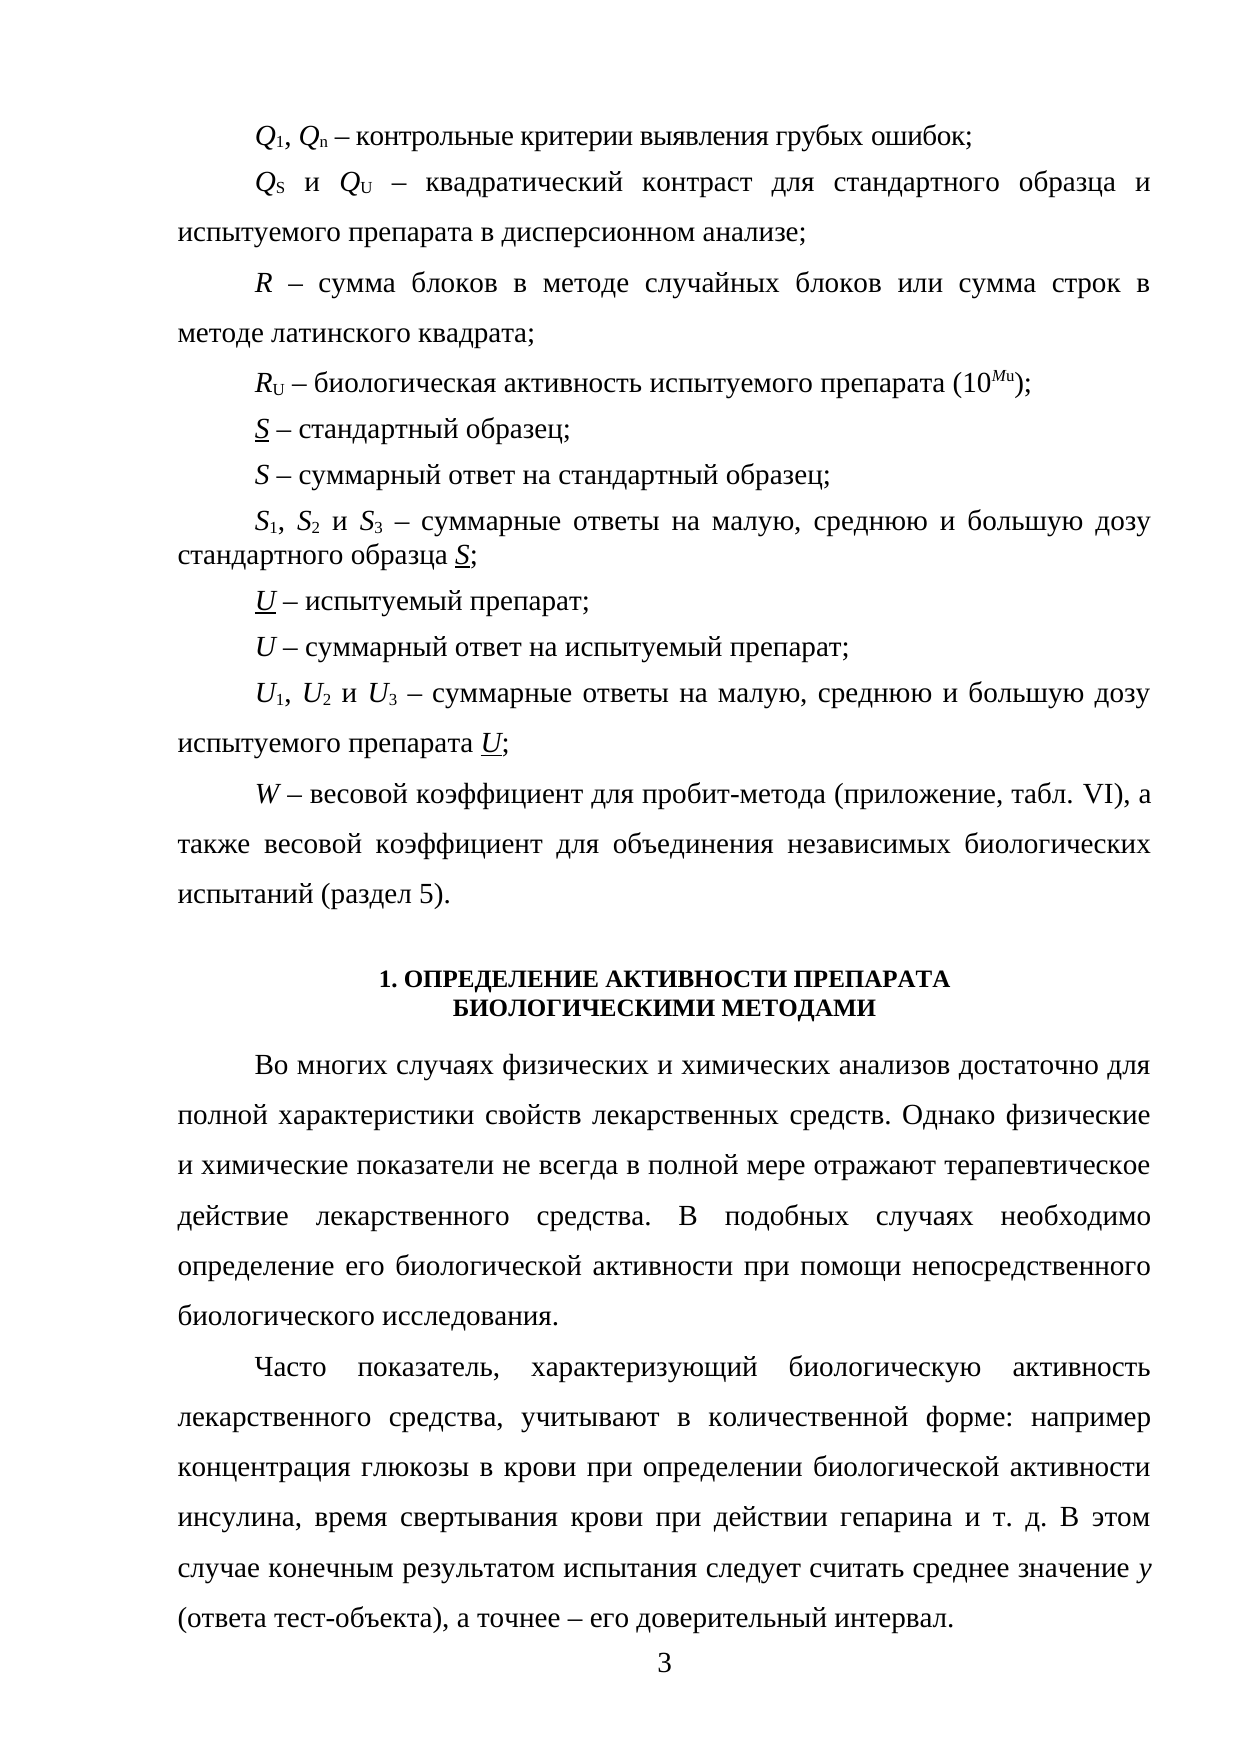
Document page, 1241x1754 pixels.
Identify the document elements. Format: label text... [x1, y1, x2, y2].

text Часто показатель, характеризующий биологическую активность лекарственного средства, учитывают в количественной форме: например концентрация глюкозы в крови при определении биологической активности инсулина, время свертывания крови при действии гепарина и т. д. В этом случае конечным результатом испытания следует считать среднее значение y (ответа тест-объекта), а точнее – его доверительный интервал. [177, 1349, 1152, 1634]
text Q1, Qn – контрольные критерии выявления грубых ошибок; [177, 118, 1152, 152]
text R – сумма блоков в методе случайных блоков или сумма строк в методе латинского квадрата; [177, 265, 1152, 349]
text U – суммарный ответ на испытуемый препарат; [177, 629, 1152, 663]
text S1, S2 и S3 – суммарные ответы на малую, среднюю и большую дозу стандартного образца S; [177, 503, 1152, 571]
text S – стандартный образец; [177, 411, 1152, 445]
text 1. ОПРЕДЕЛЕНИЕ АКТИВНОСТИ ПРЕПАРАТА БИОЛОГИЧЕСКИМИ МЕТОДАМИ [177, 964, 1152, 1022]
text U1, U2 и U3 – суммарные ответы на малую, среднюю и большую дозу испытуемого препарата U; [177, 675, 1152, 759]
text S – суммарный ответ на стандартный образец; [177, 457, 1152, 491]
text U – испытуемый препарат; [177, 583, 1152, 617]
text QS и QU – квадратический контраст для стандартного образца и испытуемого препарата в дисперсионном анализе; [177, 164, 1152, 248]
text W – весовой коэффициент для пробит-метода (приложение, табл. VI), а также весовой коэффициент для объединения независимых биологических испытаний (раздел 5). [177, 776, 1152, 910]
text RU – биологическая активность испытуемого препарата (10Мu); [177, 365, 1152, 399]
text Во многих случаях физических и химических анализов достаточно для полной характеристики свойств лекарственных средств. Однако физические и химические показатели не всегда в полной мере отражают терапевтическое действие лекарственного средства. В подобных случаях необходимо определение его биологической активности при помощи непосредственного биологического исследования. [177, 1047, 1152, 1332]
